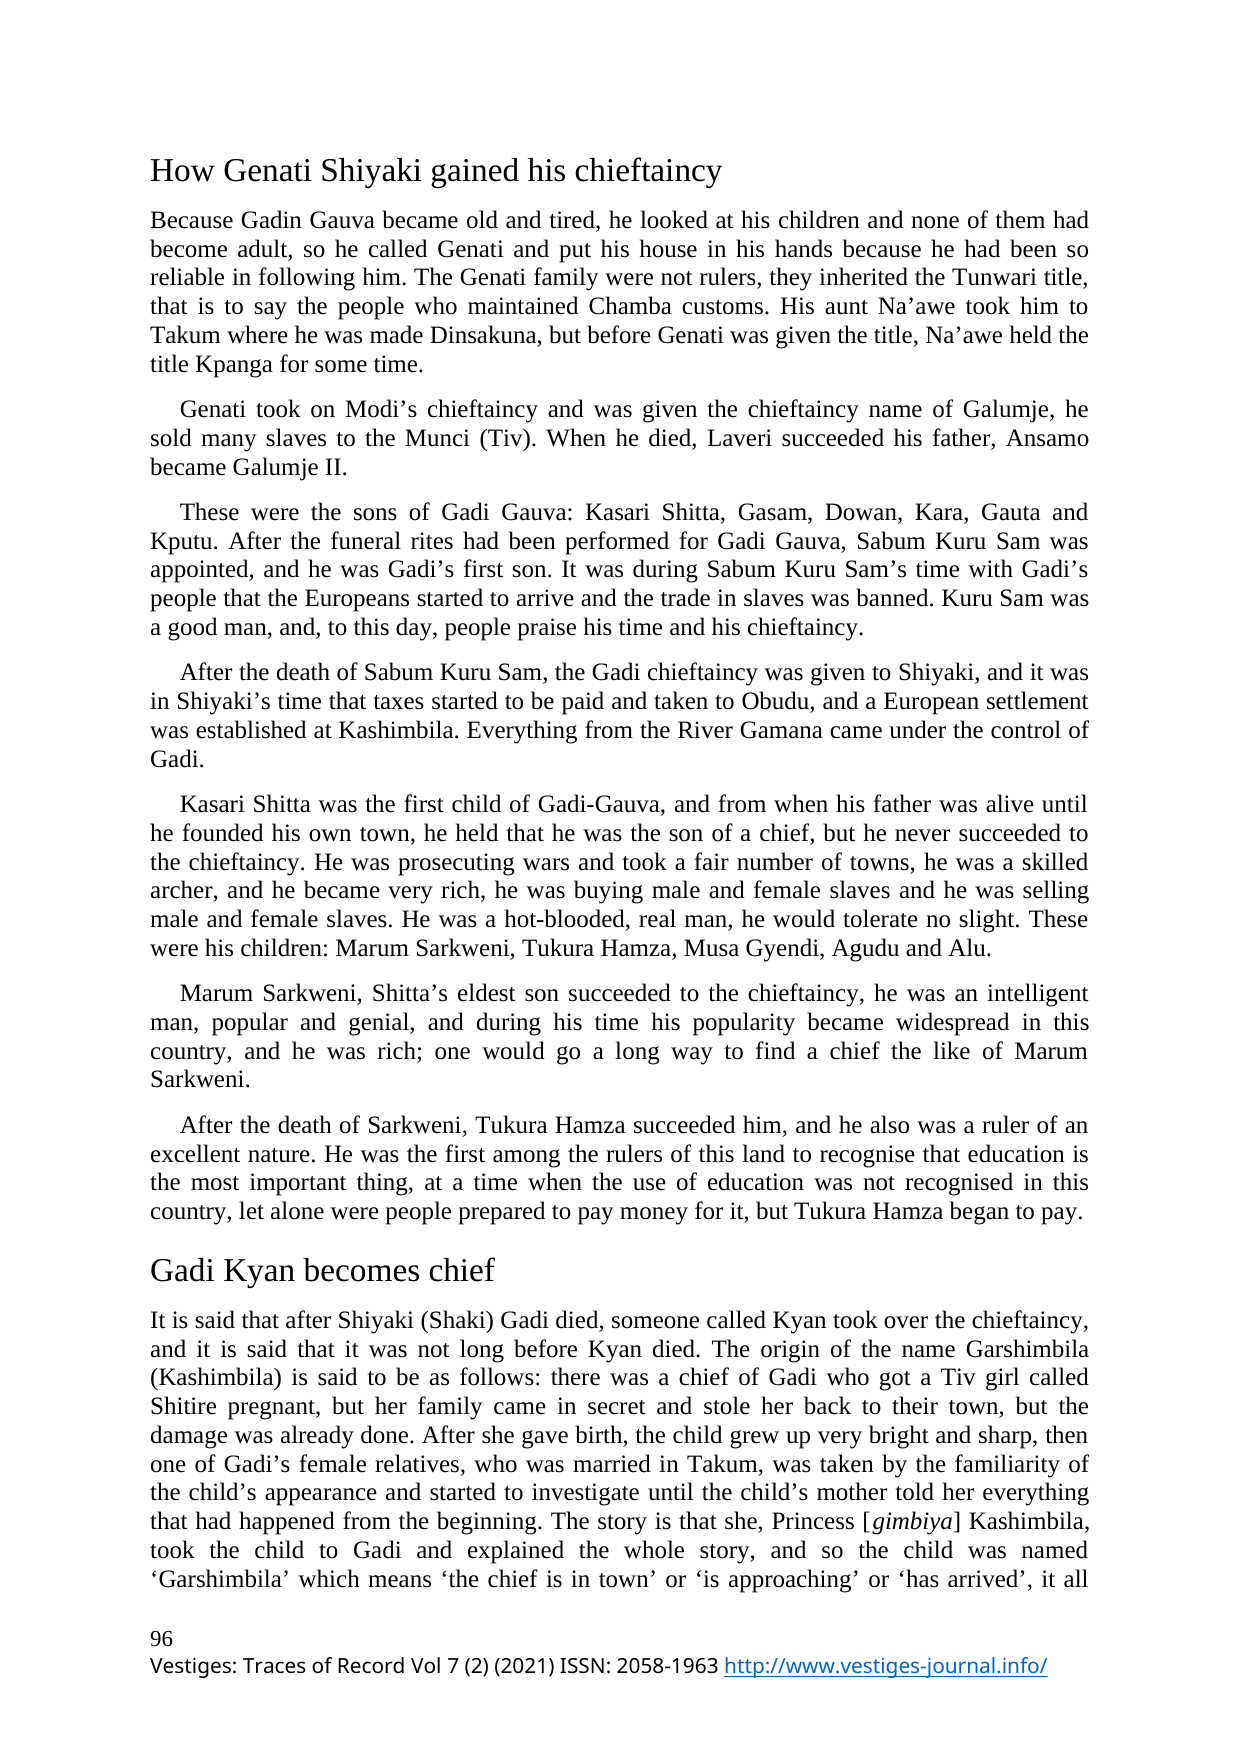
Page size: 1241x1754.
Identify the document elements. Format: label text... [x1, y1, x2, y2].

text After the death of Sabum Kuru Sam, the Gadi chieftaincy was given to Shiyaki, and it was in Shiyaki’s time that taxes started to be paid and taken to Obudu, and a European settlement was established at Kashimbila. Everything from the River Gamana came under the control of Gadi. [150, 657, 1090, 772]
text Kasari Shitta was the first child of Gadi-Gauva, and from when his father was alive until he founded his own town, he held that he was the son of a chief, but he never succeeded to the chieftaincy. He was prosecuting wars and took a fair number of towns, he was a skilled archer, and he became very rich, he was buying male and female slaves and he was selling male and female slaves. He was a hot-blooded, real man, he would tolerate no slight. These were his children: Marum Sarkweni, Tukura Hamza, Musa Gyendi, Agudu and Alu. [150, 789, 1090, 962]
text After the death of Sarkweni, Tukura Hamza succeeded him, and he also was a ruler of an excellent nature. He was the first among the rulers of this land to recognise that education is the most important thing, at a time when the use of education was not recognised in this country, let alone were people prepared to pay money for it, but Tukura Hamza began to pay. [150, 1110, 1090, 1225]
text These were the sons of Gadi Gauva: Kasari Shitta, Gasam, Dowan, Kara, Gauta and Kputu. After the funeral rites had been performed for Gadi Gauva, Sabum Kuru Sam was appointed, and he was Gadi’s first son. It was during Sabum Kuru Sam’s time with Gadi’s people that the Europeans started to arrive and the trade in slaves was banned. Kuru Sam was a good man, and, to this day, people praise his time and his chieftaincy. [150, 497, 1090, 641]
text Marum Sarkweni, Shitta’s eldest son succeeded to the chieftaincy, he was an intelligent man, popular and genial, and during his time his popularity became widespread in this country, and he was rich; one would go a long way to find a chief the like of Marum Sarkweni. [150, 978, 1090, 1093]
subtitle How Genati Shiyaki gained his chieftaincy [150, 150, 1090, 188]
subtitle Gadi Kyan becomes chief [150, 1250, 1090, 1288]
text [150, 1305, 1090, 1592]
text Because Gadin Gauva became old and tired, he looked at his children and none of them had become adult, so he called Genati and put his house in his hands because he had been so reliable in following him. The Genati family were not rulers, they inherited the Tunwari title, that is to say the people who maintained Chamba customs. His aunt Na’awe took him to Takum where he was made Dinsakuna, but before Genati was given the title, Na’awe held the title Kpanga for some time. [150, 205, 1090, 377]
text Genati took on Modi’s chieftaincy and was given the chieftaincy name of Galumje, he sold many slaves to the Munci (Tiv). When he died, Laveri succeeded his father, Ansamo became Galumje II. [150, 394, 1090, 480]
